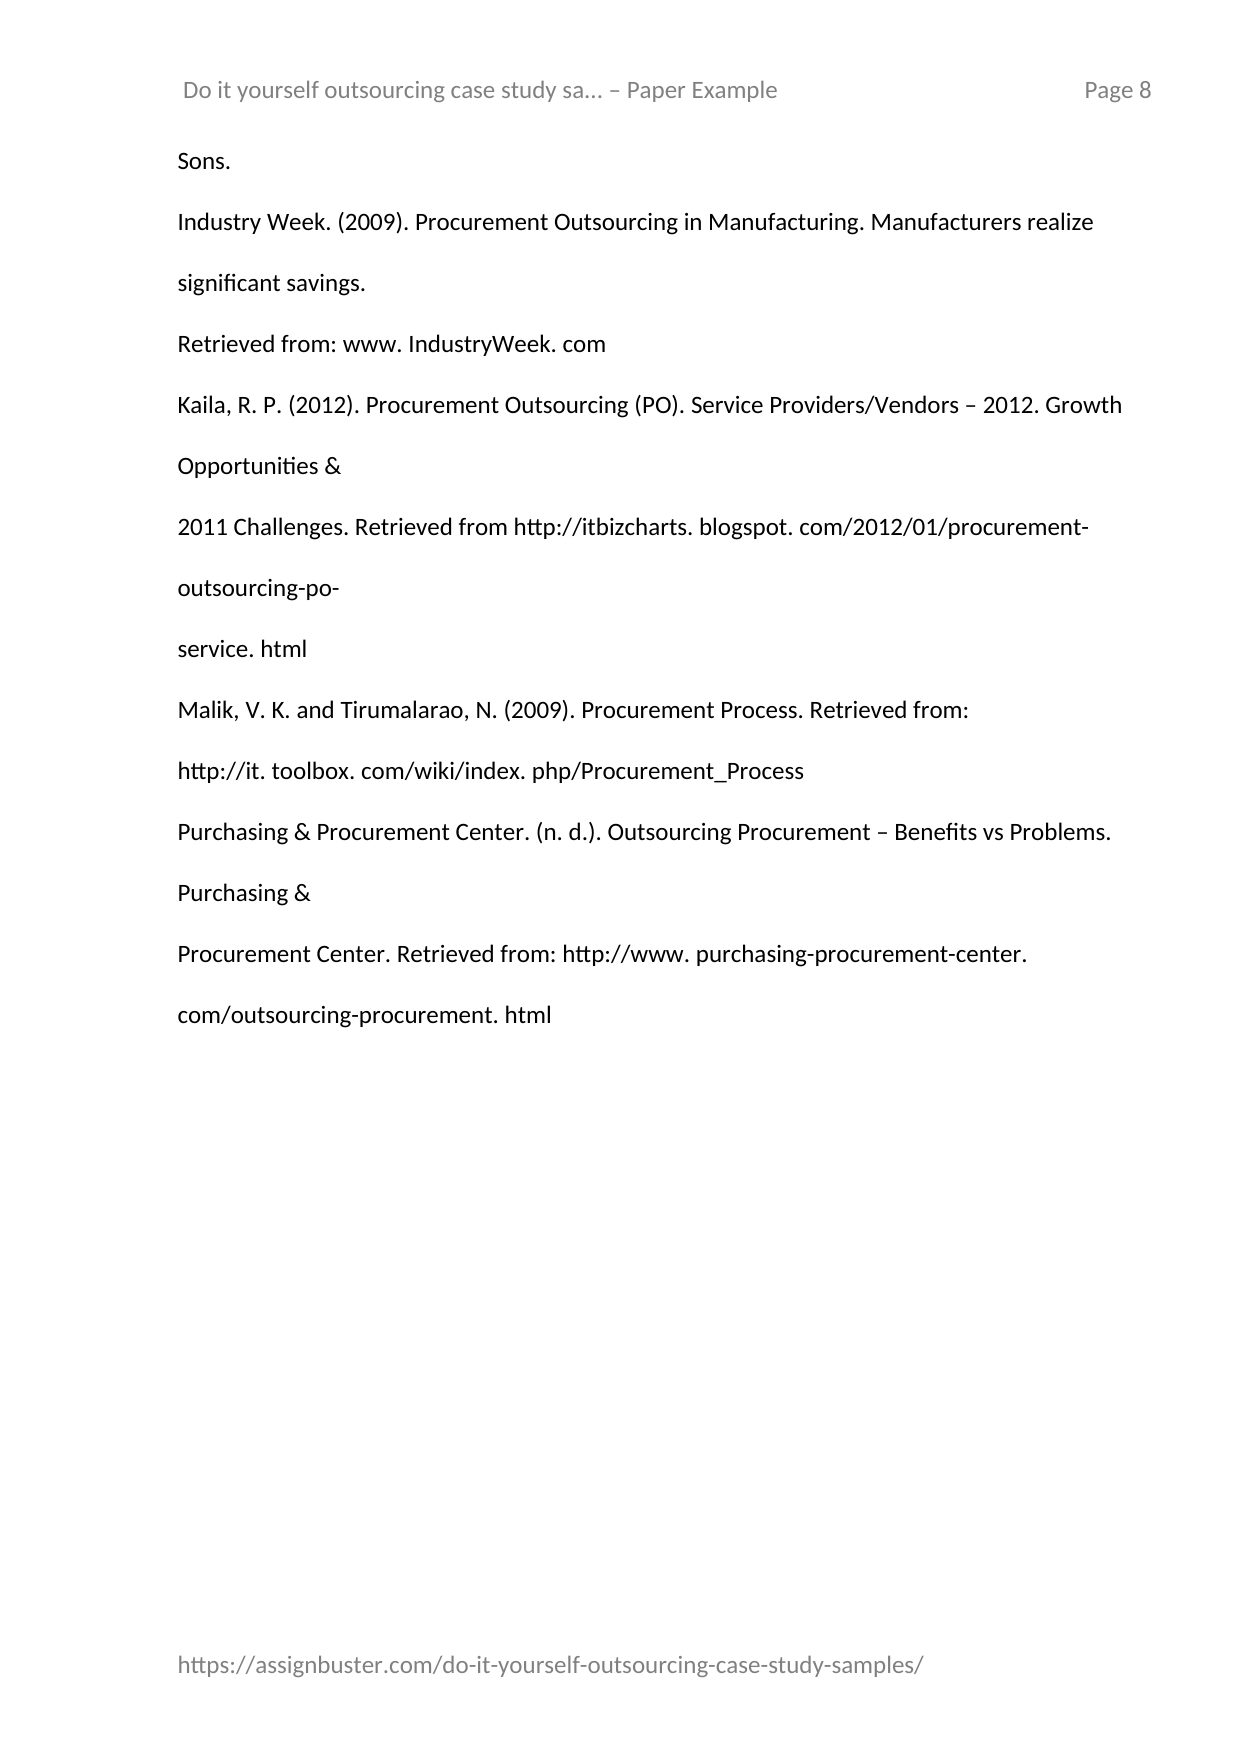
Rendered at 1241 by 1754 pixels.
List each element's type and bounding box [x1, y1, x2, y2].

text [177, 145, 1152, 1030]
